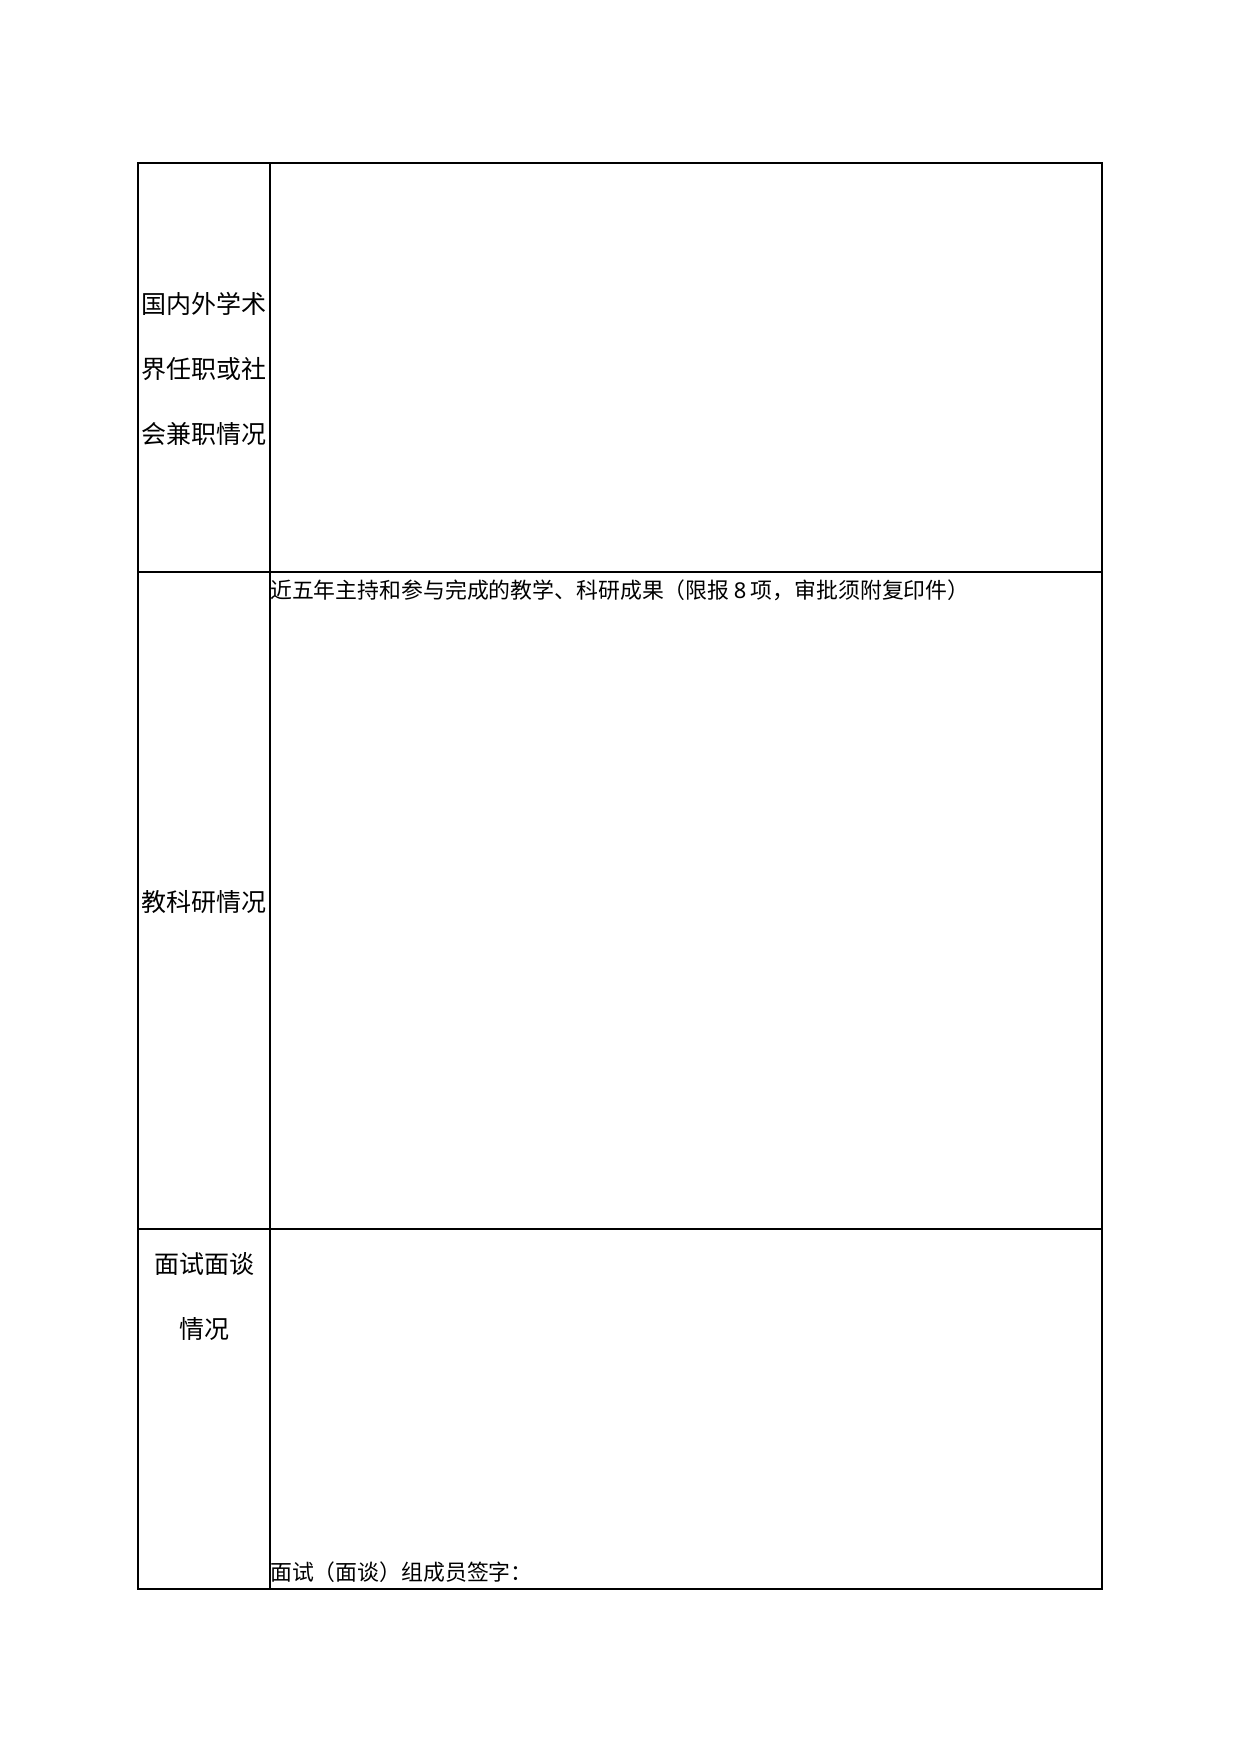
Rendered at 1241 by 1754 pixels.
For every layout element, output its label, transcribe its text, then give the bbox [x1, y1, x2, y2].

table_cell 国内外学术界任职或社会兼职情况 [139, 164, 269, 571]
table_cell 面试面谈 情况 [139, 1230, 269, 1587]
table_cell [271, 164, 1101, 571]
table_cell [271, 1230, 1101, 1587]
table_cell 近五年主持和参与完成的教学、科研成果（限报8项，审批须附复印件） [271, 573, 1101, 1228]
table_cell 教科研情况 [139, 573, 269, 1228]
